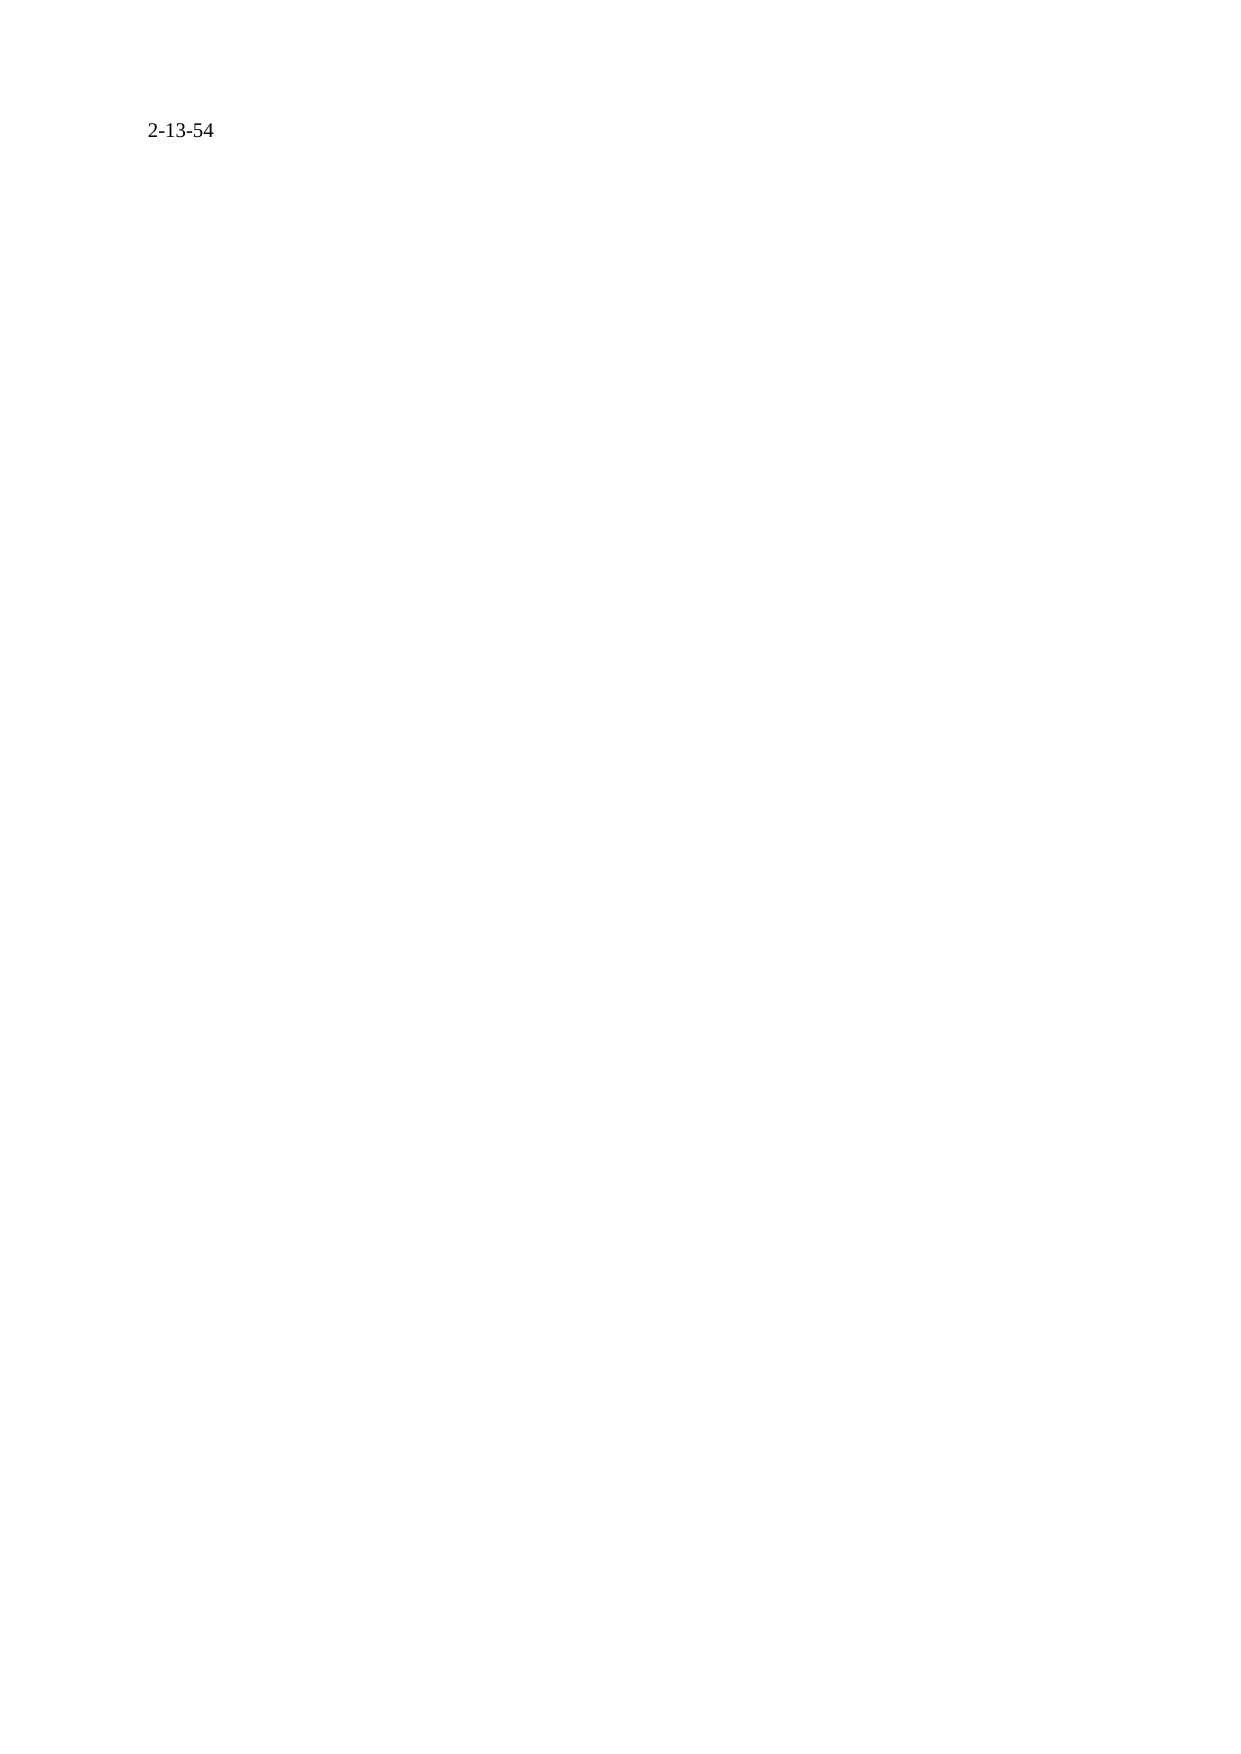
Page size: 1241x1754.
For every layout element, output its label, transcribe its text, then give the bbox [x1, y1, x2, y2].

text 2-13-54 [148, 118, 1167, 142]
